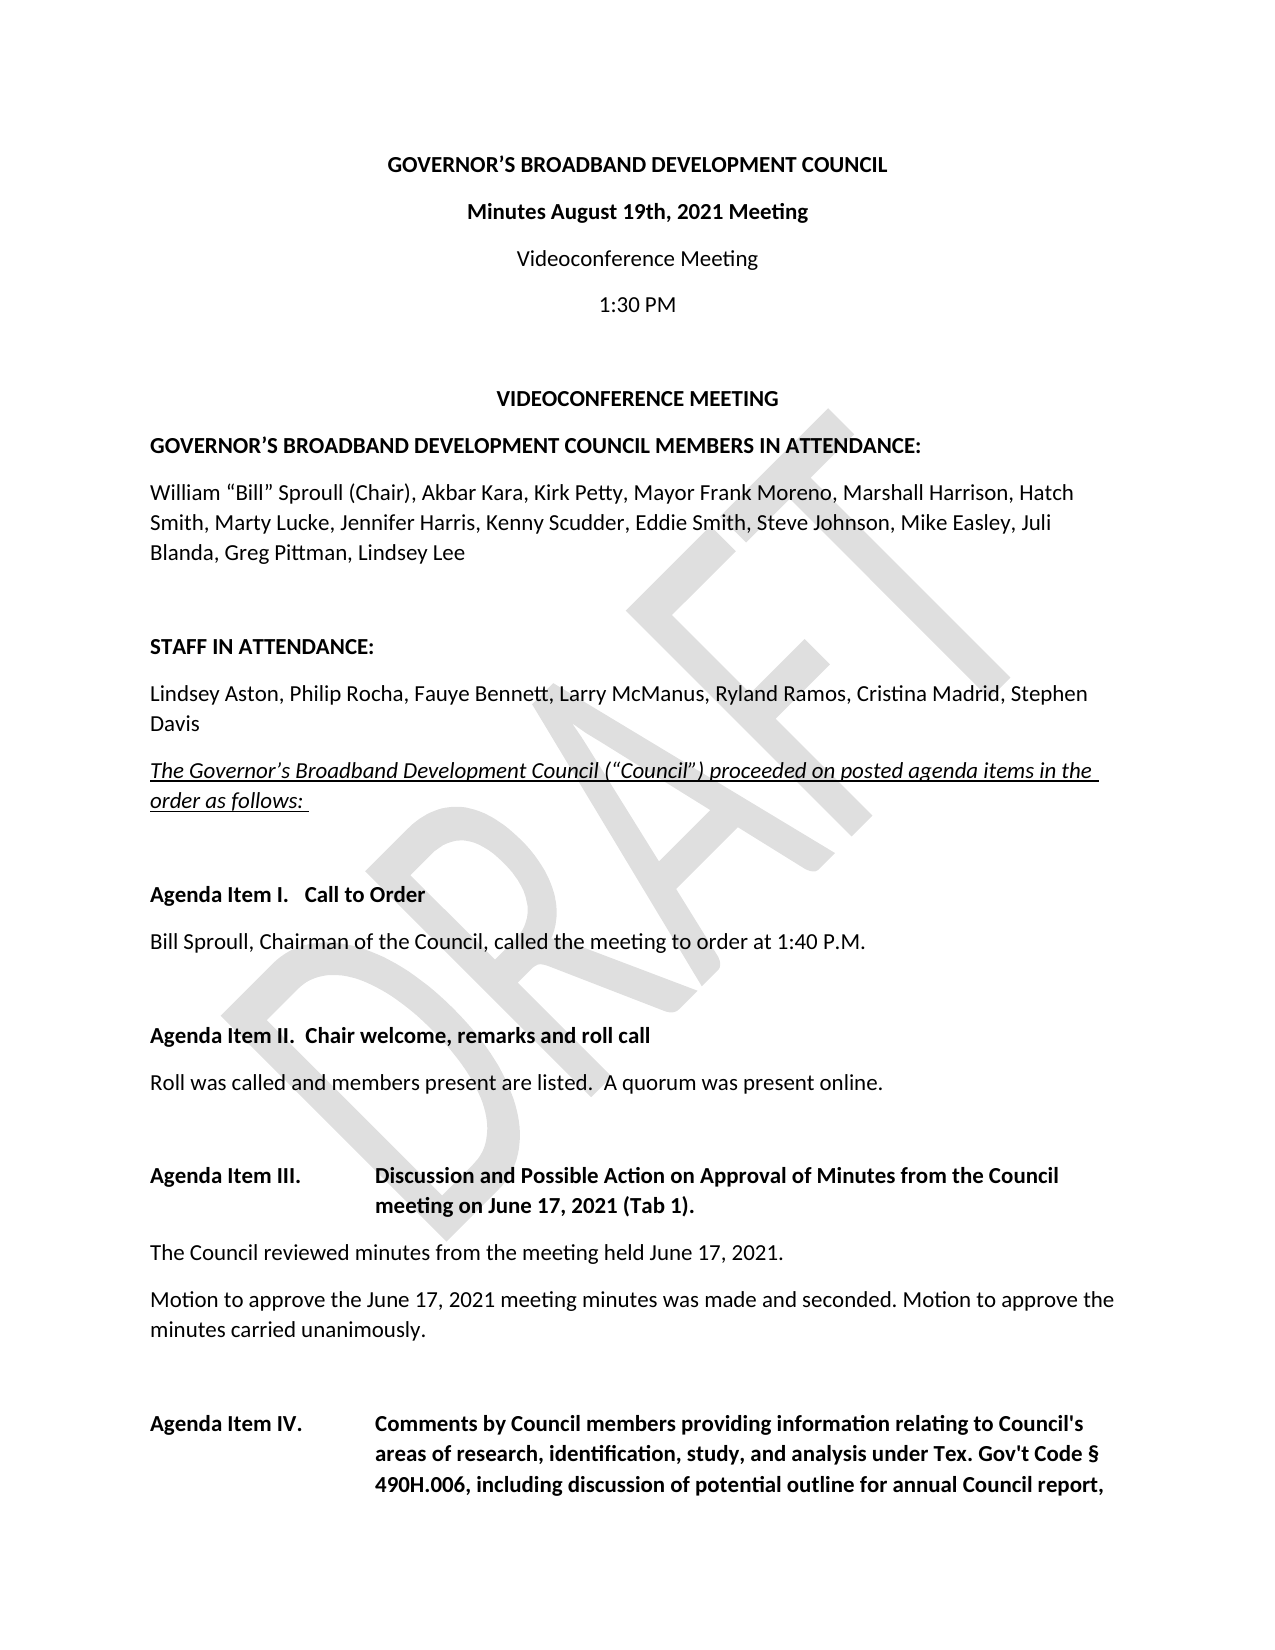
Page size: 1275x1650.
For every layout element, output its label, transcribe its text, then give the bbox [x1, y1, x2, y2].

text Bill Sproull, Chairman of the Council, called the meeting to order at 1:40 P.M. [150, 927, 1125, 955]
text Agenda Item II. Chair welcome, remarks and roll call [150, 1021, 1125, 1049]
text 1:30 PM [150, 291, 1125, 319]
text The Governor’s Broadband Development Council (“Council”) proceeded on posted agenda items in the order as follows: [150, 756, 1125, 814]
text Videoconference Meeting [150, 244, 1125, 272]
text Agenda Item I. Call to Order [150, 880, 1125, 908]
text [150, 1409, 1125, 1498]
text Agenda Item III. Discussion and Possible Action on Approval of Minutes from the Council meeting on June 17, 2021 (Tab 1). [150, 1161, 1125, 1220]
text Minutes August 19th, 2021 Meeting [150, 197, 1125, 225]
text Roll was called and members present are listed. A quorum was present online. [150, 1068, 1125, 1096]
text William “Bill” Sproull (Chair), Akbar Kara, Kirk Petty, Mayor Frank Moreno, Marshall Harrison, Hatch Smith, Marty Lucke, Jennifer Harris, Kenny Scudder, Eddie Smith, Steve Johnson, Mike Easley, Juli Blanda, Greg Pittman, Lindsey Lee [150, 478, 1125, 567]
text Motion to approve the June 17, 2021 meeting minutes was made and seconded. Motion to approve the minutes carried unanimously. [150, 1285, 1125, 1344]
text GOVERNOR’S BROADBAND DEVELOPMENT COUNCIL [150, 150, 1125, 178]
text STAFF IN ATTENDANCE: [150, 632, 1125, 660]
text Lindsey Aston, Philip Rocha, Fauye Bennett, Larry McManus, Ryland Ramos, Cristina Madrid, Stephen Davis [150, 679, 1125, 737]
text GOVERNOR’S BROADBAND DEVELOPMENT COUNCIL MEMBERS IN ATTENDANCE: [150, 431, 1125, 459]
text VIDEOCONFERENCE MEETING [150, 384, 1125, 412]
text The Council reviewed minutes from the meeting held June 17, 2021. [150, 1238, 1125, 1267]
